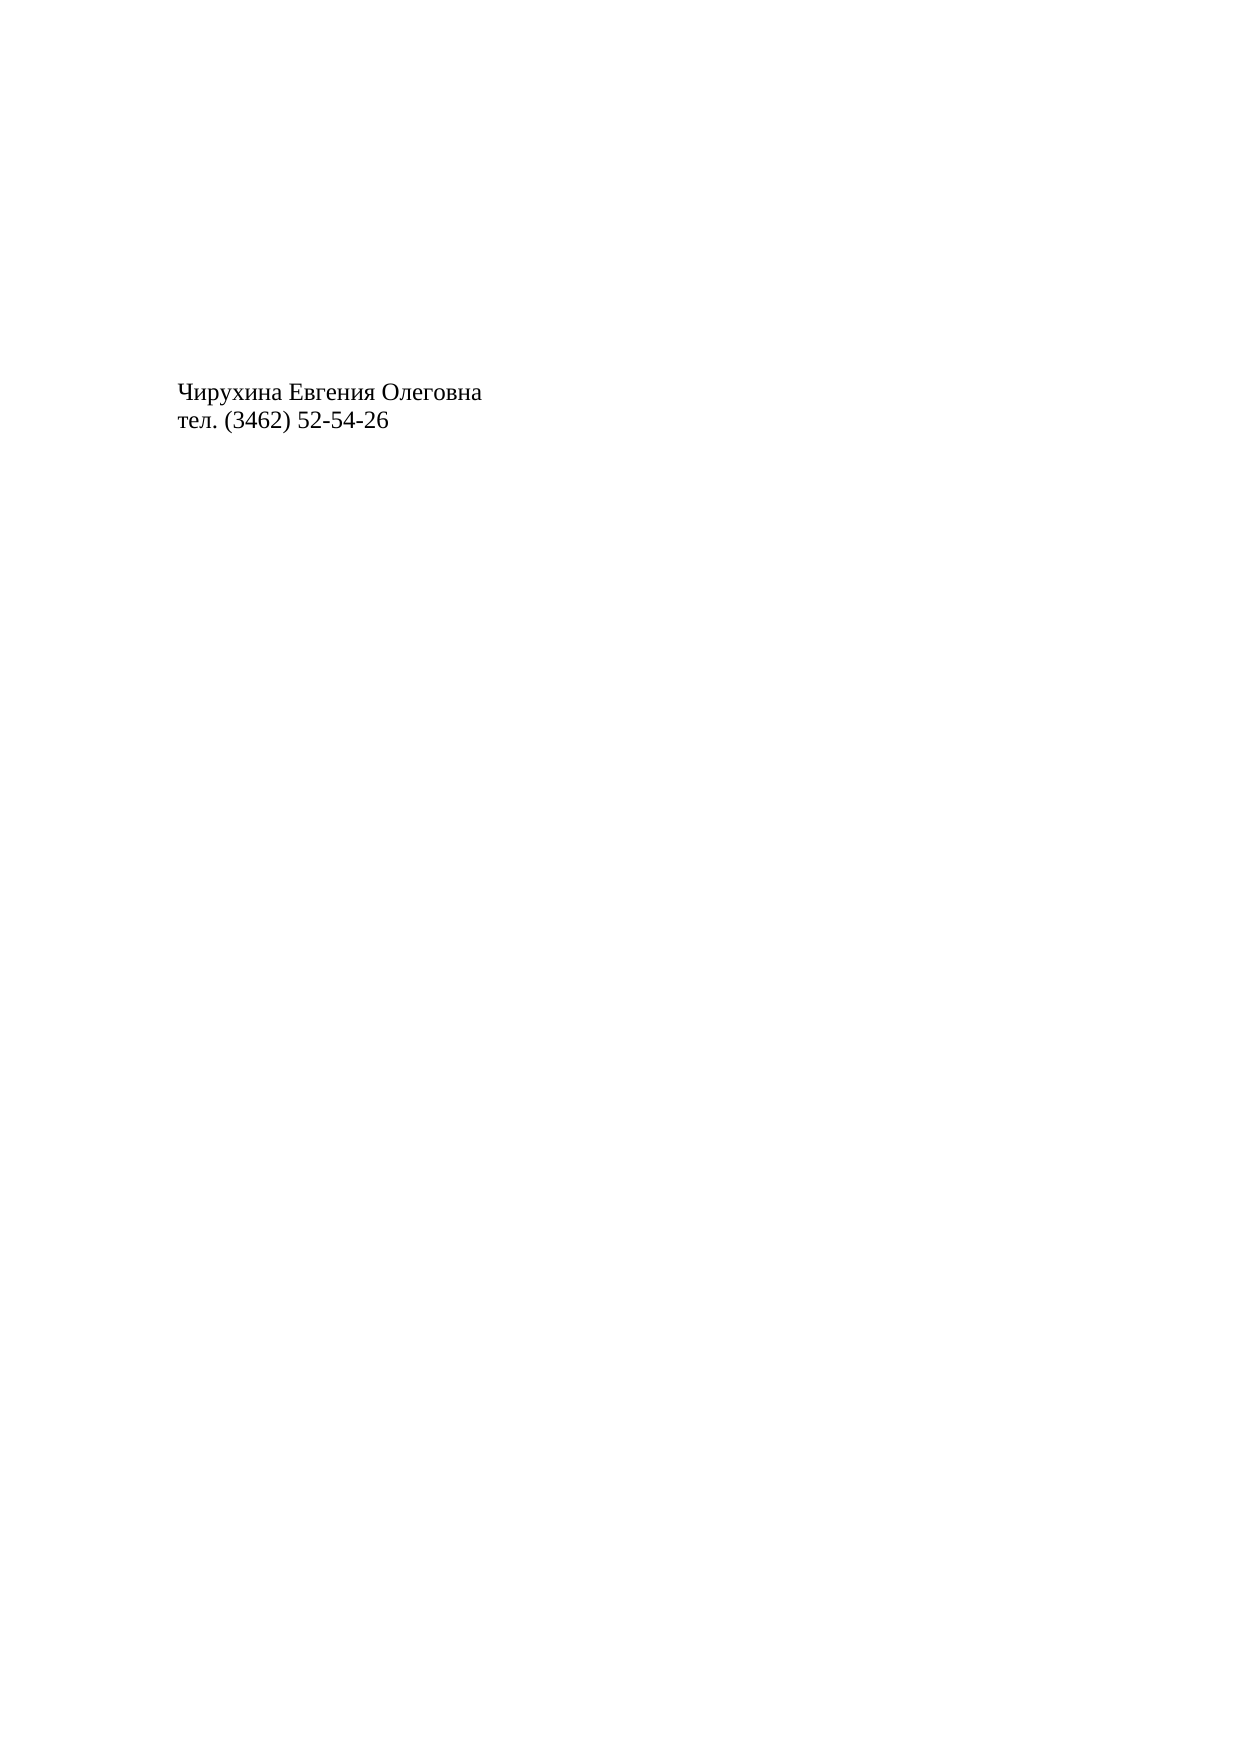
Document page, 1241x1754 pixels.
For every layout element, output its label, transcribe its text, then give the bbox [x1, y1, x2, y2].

text Чирухина Евгения Олеговна [177, 377, 1181, 406]
title тел. (3462) 52-54-26 [177, 406, 1181, 434]
